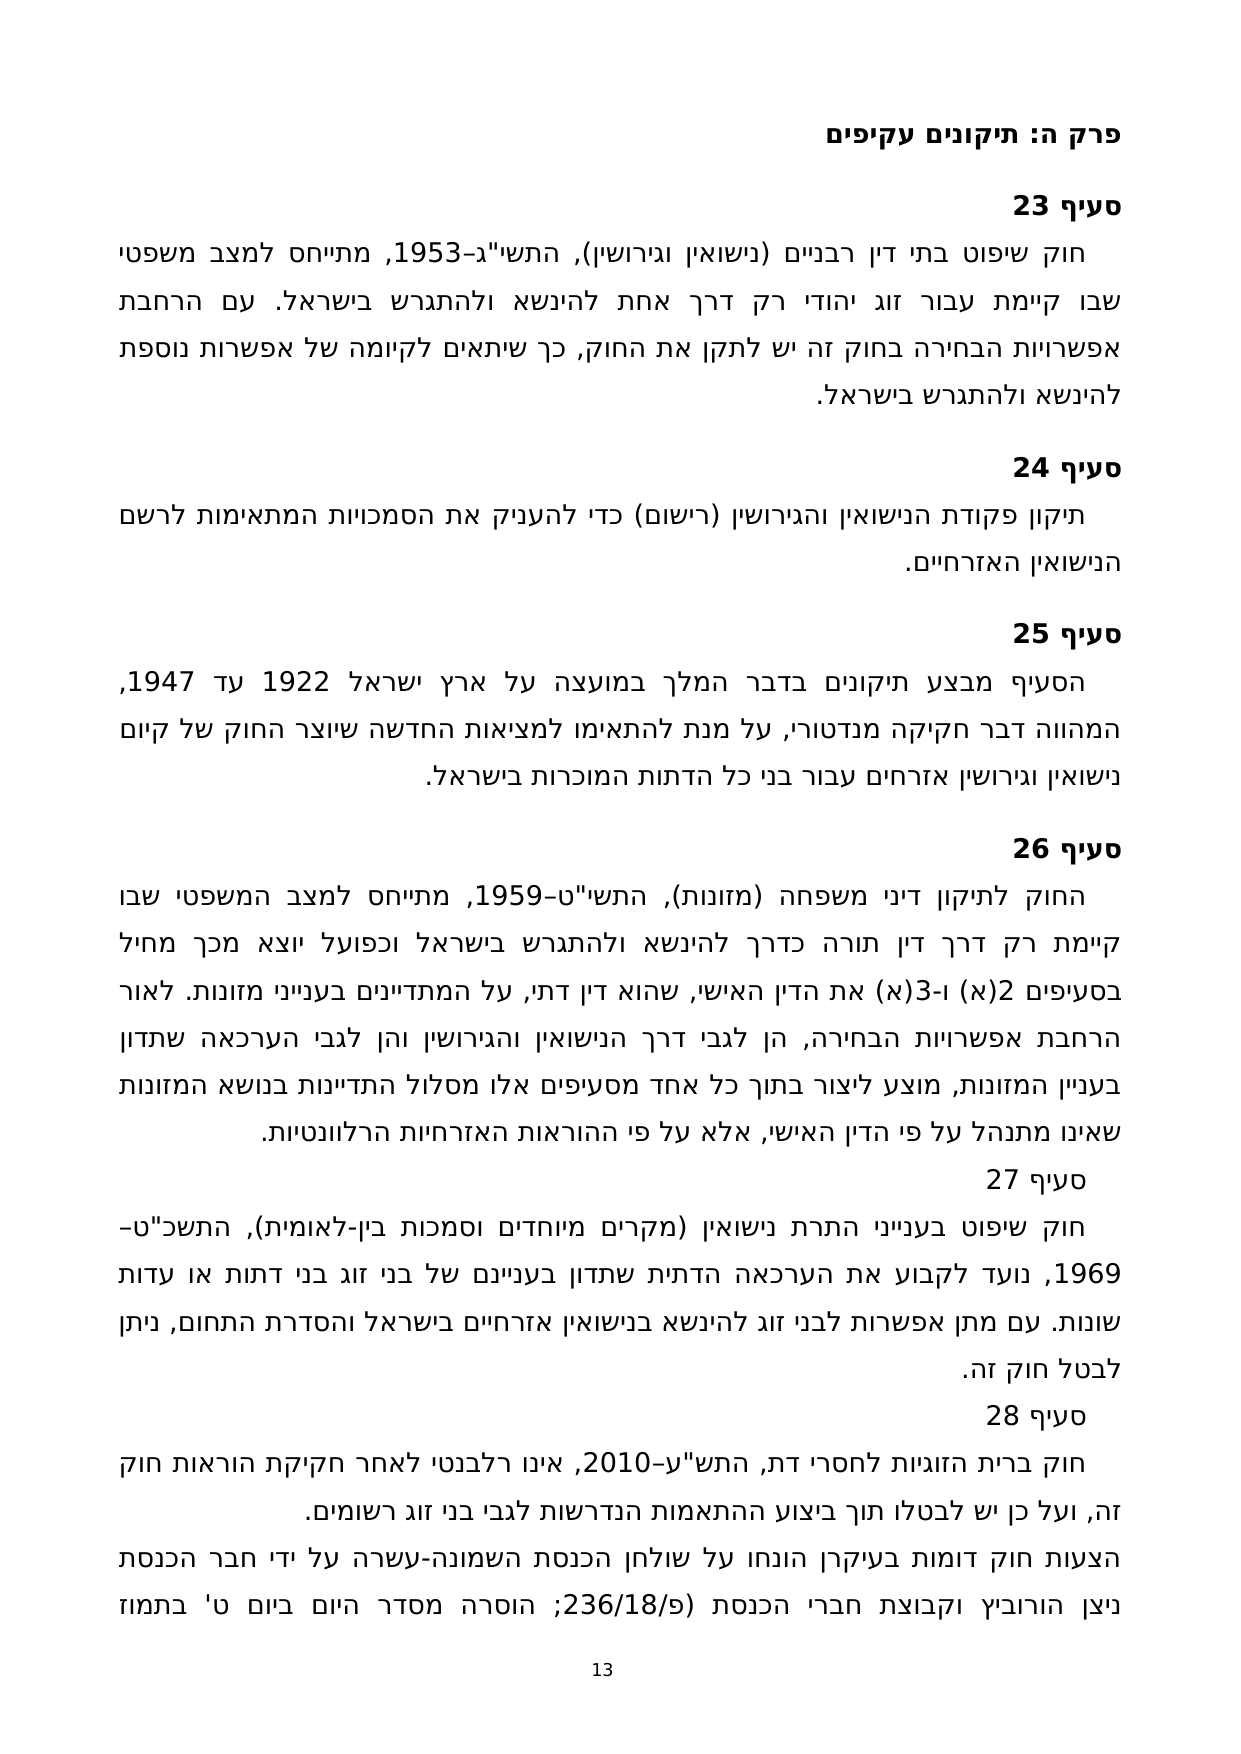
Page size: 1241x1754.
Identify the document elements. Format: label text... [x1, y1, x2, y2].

subtitle סעיף 25 [118, 619, 1122, 650]
text חוק שיפוט בענייני התרת נישואין (מקרים מיוחדים וסמכות בין-לאומית), התשכ"ט–1969, נועד לקבוע את הערכאה הדתית שתדון בעניינם של בני זוג בני דתות או עדות שונות. עם מתן אפשרות לבני זוג להינשא בנישואין אזרחיים בישראל והסדרת התחום, ניתן לבטל חוק זה. [118, 1211, 1122, 1385]
text חוק שיפוט בתי דין רבניים (נישואין וגירושין), התשי"ג–1953, מתייחס למצב משפטי שבו קיימת עבור זוג יהודי רק דרך אחת להינשא ולהתגרש בישראל. עם הרחבת אפשרויות הבחירה בחוק זה יש לתקן את החוק, כך שיתאים לקיומה של אפשרות נוספת להינשא ולהתגרש בישראל. [118, 238, 1122, 411]
text סעיף 28 [118, 1400, 1122, 1432]
text תיקון פקודת הנישואין והגירושין (רישום) כדי להעניק את הסמכויות המתאימות לרשם הנישואין האזרחיים. [118, 499, 1122, 578]
text סעיף 27 [118, 1164, 1122, 1196]
text חוק ברית הזוגיות לחסרי דת, התש"ע–2010, אינו רלבנטי לאחר חקיקת הוראות חוק זה, ועל כן יש לבטלו תוך ביצוע ההתאמות הנדרשות לגבי בני זוג רשומים. [118, 1448, 1122, 1527]
text החוק לתיקון דיני משפחה (מזונות), התשי"ט–1959, מתייחס למצב המשפטי שבו קיימת רק דרך דין תורה כדרך להינשא ולהתגרש בישראל וכפועל יוצא מכך מחיל בסעיפים 2(א) ו-3(א) את הדין האישי, שהוא דין דתי, על המתדיינים בענייני מזונות. לאור הרחבת אפשרויות הבחירה, הן לגבי דרך הנישואין והגירושין והן לגבי הערכאה שתדון בעניין המזונות, מוצע ליצור בתוך כל אחד מסעיפים אלו מסלול התדיינות בנושא המזונות שאינו מתנהל על פי הדין האישי, אלא על פי ההוראות האזרחיות הרלוונטיות. [118, 880, 1122, 1148]
subtitle סעיף 26 [118, 833, 1122, 864]
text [118, 1542, 1122, 1621]
subtitle סעיף 24 [118, 452, 1122, 483]
subtitle פרק ה: תיקונים עקיפים [118, 118, 1122, 150]
subtitle סעיף 23 [118, 190, 1122, 222]
text הסעיף מבצע תיקונים בדבר המלך במועצה על ארץ ישראל 1922 עד 1947, המהווה דבר חקיקה מנדטורי, על מנת להתאימו למציאות החדשה שיוצר החוק של קיום נישואין וגירושין אזרחים עבור בני כל הדתות המוכרות בישראל. [118, 666, 1122, 792]
